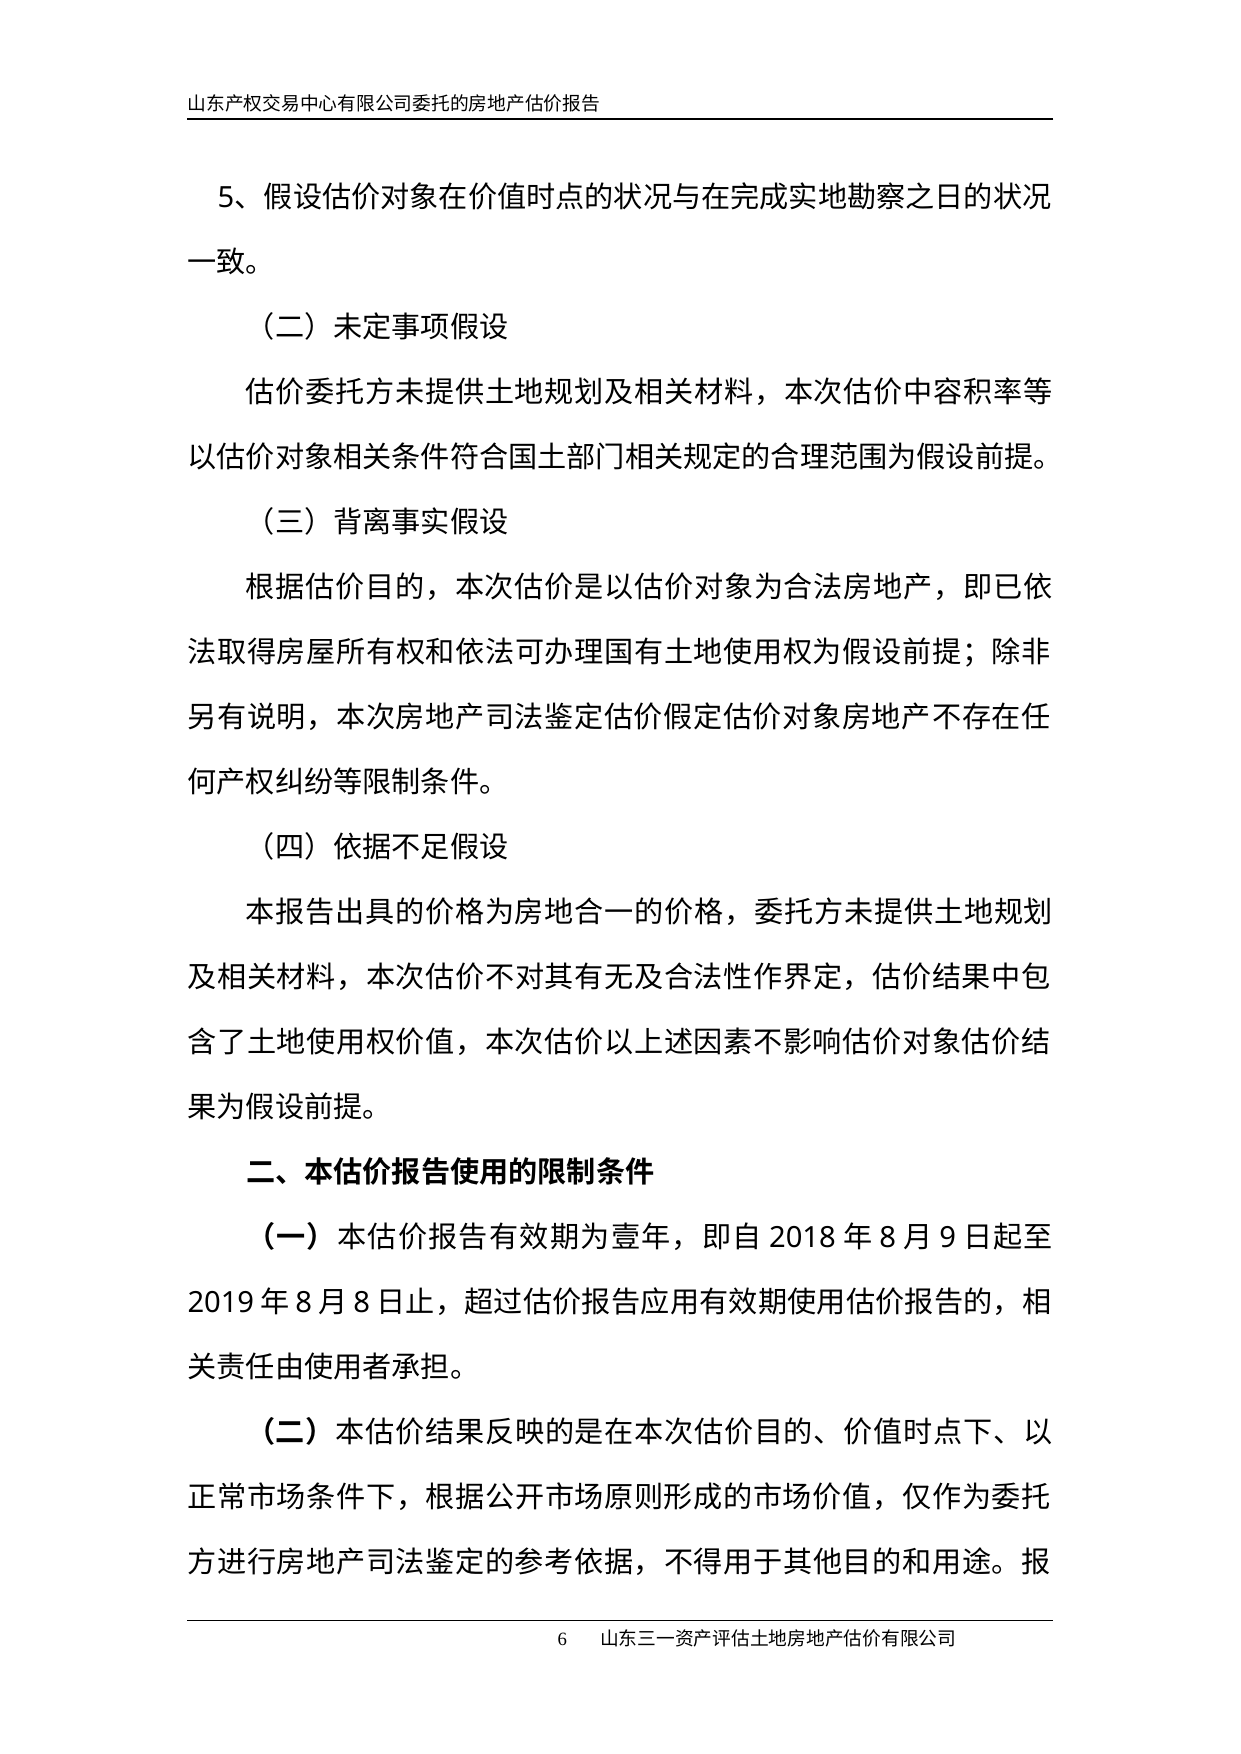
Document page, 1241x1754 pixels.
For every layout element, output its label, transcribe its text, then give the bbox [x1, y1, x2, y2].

text （三）背离事实假设 [187, 487, 1053, 552]
text 5、假设估价对象在价值时点的状况与在完成实地勘察之日的状况一致。 [187, 162, 1053, 292]
text 二、本估价报告使用的限制条件 [187, 1137, 1053, 1202]
text （一）本估价报告有效期为壹年，即自2018年8月9日起至2019年8月8日止，超过估价报告应用有效期使用估价报告的，相关责任由使用者承担。 [187, 1202, 1053, 1397]
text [187, 1397, 1053, 1592]
text 根据估价目的，本次估价是以估价对象为合法房地产，即已依法取得房屋所有权和依法可办理国有土地使用权为假设前提；除非另有说明，本次房地产司法鉴定估价假定估价对象房地产不存在任何产权纠纷等限制条件。 [187, 552, 1053, 812]
text 估价委托方未提供土地规划及相关材料，本次估价中容积率等以估价对象相关条件符合国土部门相关规定的合理范围为假设前提。 [187, 357, 1053, 487]
text （四）依据不足假设 [187, 812, 1053, 877]
text （二）未定事项假设 [187, 292, 1053, 357]
text 本报告出具的价格为房地合一的价格，委托方未提供土地规划及相关材料，本次估价不对其有无及合法性作界定，估价结果中包含了土地使用权价值，本次估价以上述因素不影响估价对象估价结果为假设前提。 [187, 877, 1053, 1137]
